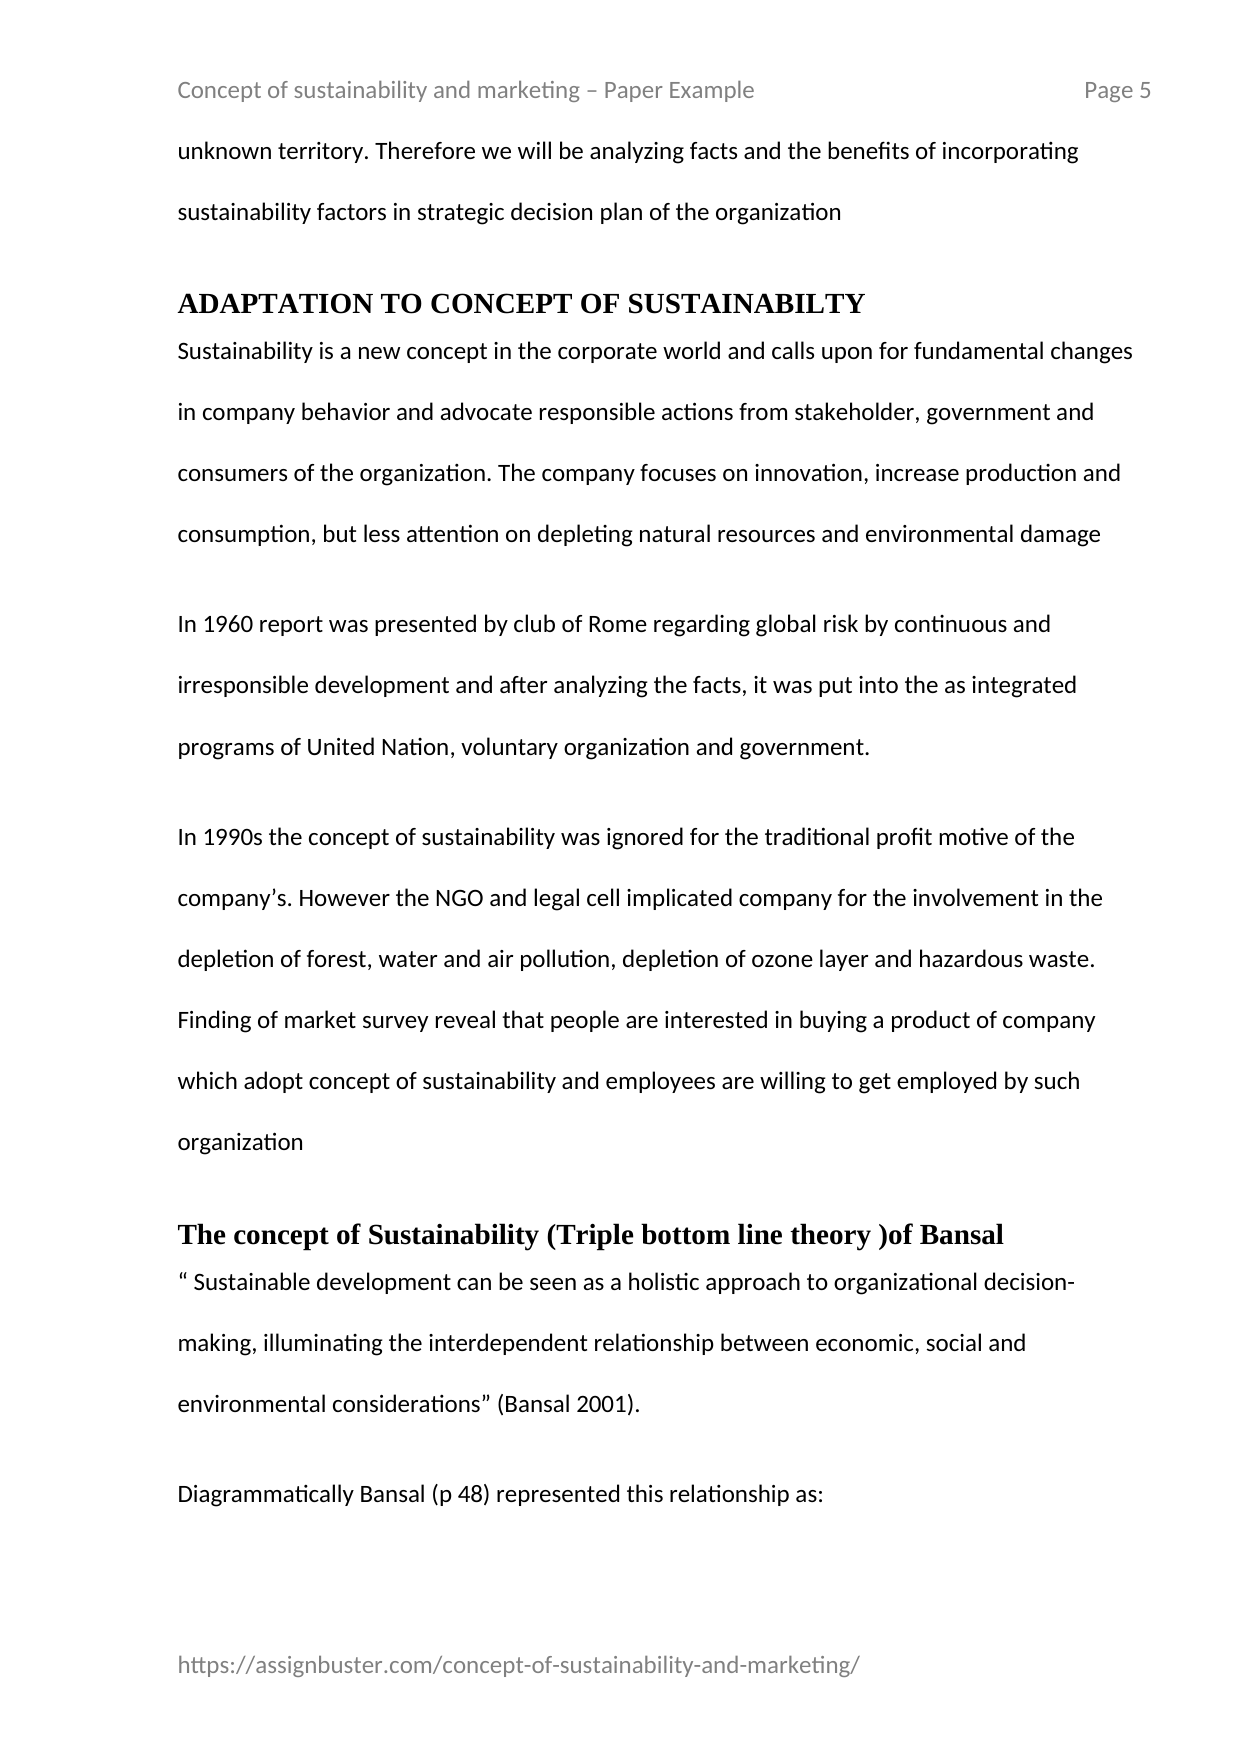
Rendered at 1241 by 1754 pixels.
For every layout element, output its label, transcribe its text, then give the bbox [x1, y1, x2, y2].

text Diagrammatically Bansal (p 48) represented this relationship as: [177, 1478, 1152, 1509]
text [177, 135, 1152, 226]
subtitle The concept of Sustainability (Triple bottom line theory )of Bansal [177, 1217, 1152, 1251]
subtitle ADAPTATION TO CONCEPT OF SUSTAINABILTY [177, 286, 1152, 320]
text “ Sustainable development can be seen as a holistic approach to organizational decision-making, illuminating the interdependent relationship between economic, social and environmental considerations” (Bansal 2001). [177, 1266, 1152, 1418]
text In 1990s the concept of sustainability was ignored for the traditional profit motive of the company’s. However the NGO and legal cell implicated company for the involvement in the depletion of forest, water and air pollution, depletion of ozone layer and hazardous waste. Finding of market survey reveal that people are interested in buying a product of company which adopt concept of sustainability and employees are willing to get employed by such organization [177, 821, 1152, 1157]
text Sustainability is a new concept in the corporate world and calls upon for fundamental changes in company behavior and advocate responsible actions from stakeholder, government and consumers of the organization. The company focuses on innovation, increase production and consumption, but less attention on depleting natural resources and environmental damage [177, 335, 1152, 549]
text In 1960 report was presented by club of Rome regarding global risk by continuous and irresponsible development and after analyzing the facts, it was put into the as integrated programs of United Nation, voluntary organization and government. [177, 609, 1152, 761]
